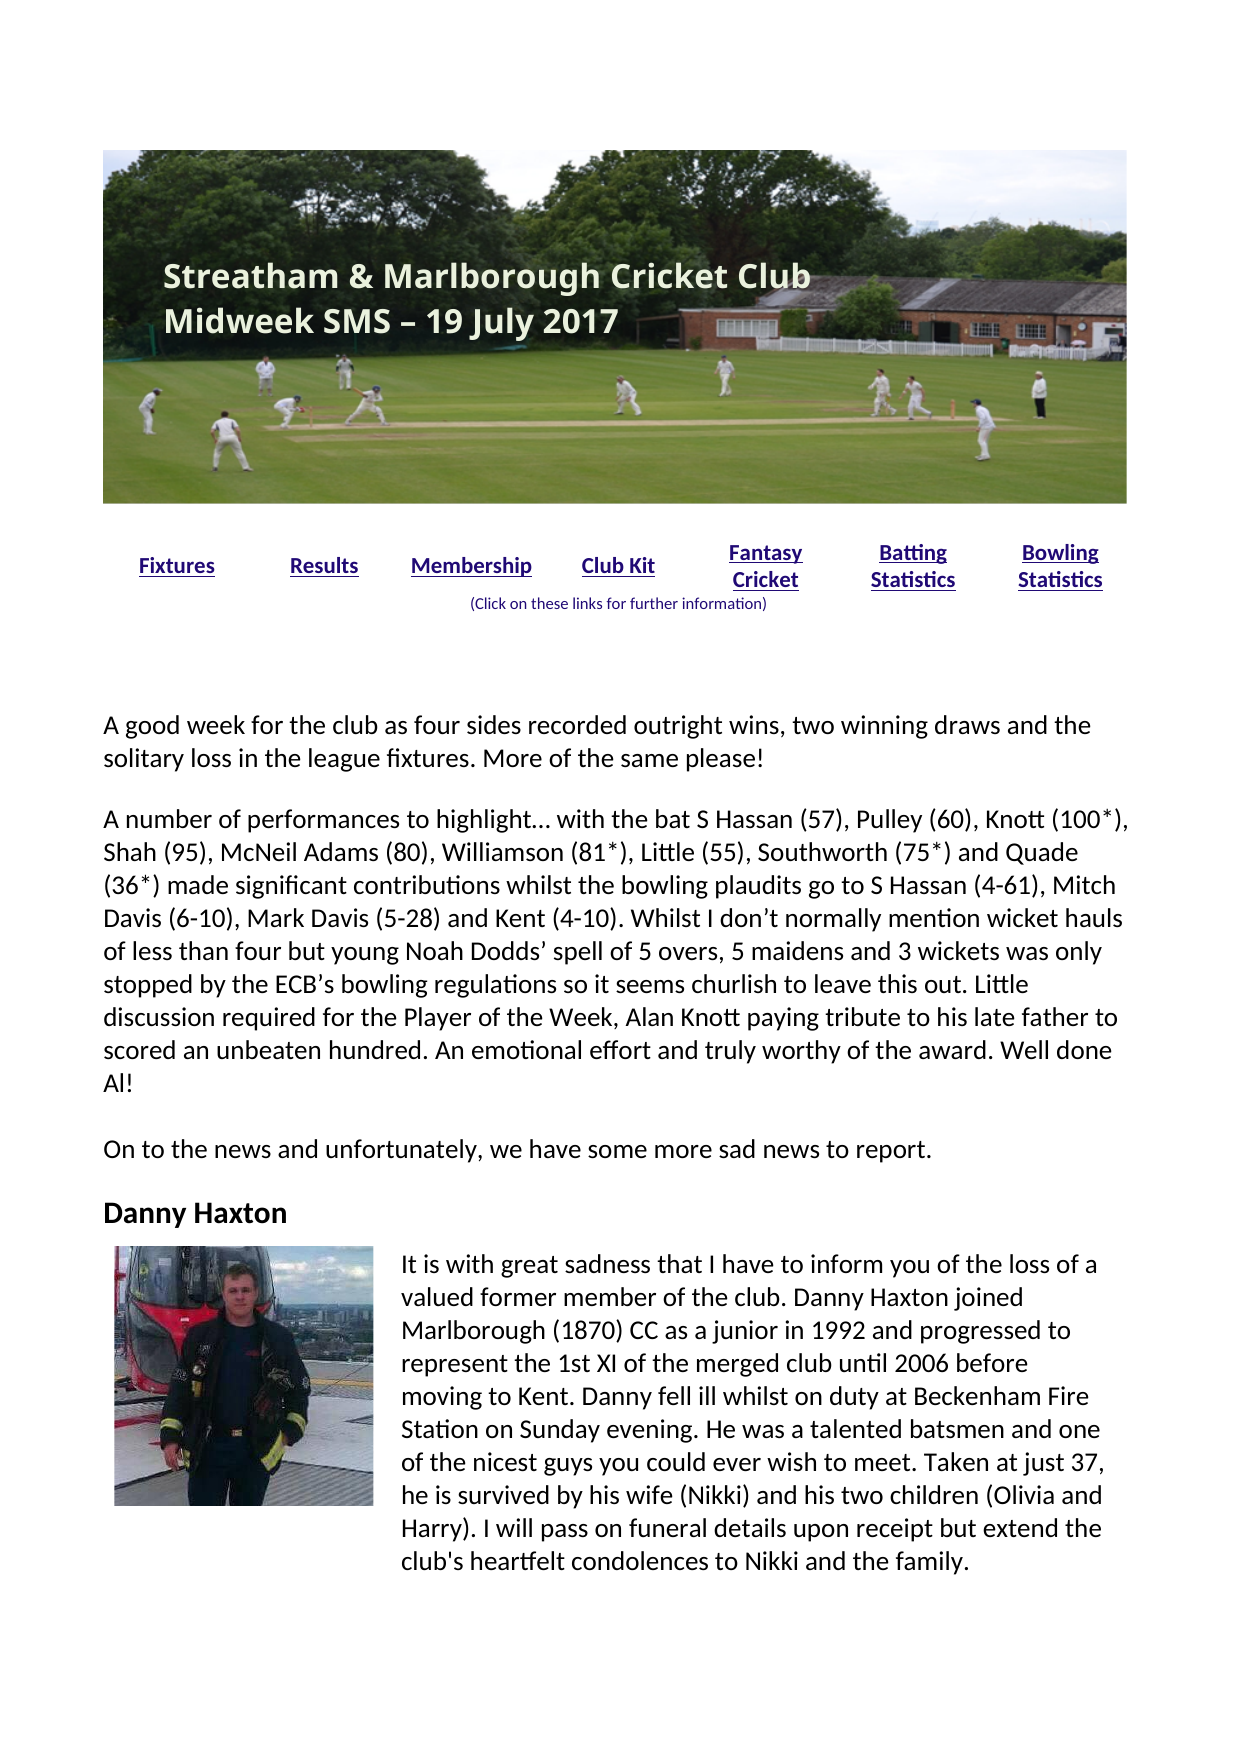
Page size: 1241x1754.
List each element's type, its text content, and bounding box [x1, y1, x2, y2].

table_header Club Kit [545, 538, 692, 594]
table_header Membership [398, 538, 545, 594]
table_header It is with great sadness that I have to inform you of the loss of a valued former member of the club. Danny Haxton joined Marlborough (1870) CC as a junior in 1992 and progressed to represent the 1st XI of the merged club until 2006 before moving to Kent. Danny fell ill whilst on duty at Beckenham Fire Station on Sunday evening. He was a talented batsmen and one of the nicest guys you could ever wish to meet. Taken at just 37, he is survived by his wife (Nikki) and his two children (Olivia and Harry). I will pass on funeral details upon receipt but extend the club's heartfelt condolences to Nikki and the family. [390, 1247, 1118, 1577]
picture [103, 150, 1127, 505]
table_header Batting Statistics [839, 538, 987, 594]
table_header Results [250, 538, 398, 594]
text A number of performances to highlight… with the bat S Hassan (57), Pulley (60), Knott (100*), Shah (95), McNeil Adams (80), Williamson (81*), Little (55), Southworth (75*) and Quade (36*) made significant contributions whilst the bowling plaudits go to S Hassan (4-61), Mitch Davis (6-10), Mark Davis (5-28) and Kent (4-10). Whilst I don’t normally mention wicket hauls of less than four but young Noah Dodds’ spell of 5 overs, 5 maidens and 3 wickets was only stopped by the ECB’s bowling regulations so it seems churlish to leave this out. Little discussion required for the Player of the Week, Alan Knott paying tribute to his late father to scored an unbeaten hundred. An emotional effort and truly worthy of the award. Well done Al! [103, 802, 1134, 1099]
table_cell (Click on these links for further information) [103, 594, 1134, 614]
table_header [103, 1247, 389, 1577]
text Danny Haxton [103, 1193, 1134, 1231]
table_header Bowling Statistics [987, 538, 1134, 594]
table_header Fixtures [103, 538, 250, 594]
table_header Fantasy Cricket [692, 538, 839, 594]
text On to the news and unfortunately, we have some more sad news to report. [103, 1132, 1134, 1165]
picture [114, 1246, 374, 1506]
text A good week for the club as four sides recorded outright wins, two winning draws and the solitary loss in the league fixtures. More of the same please! [103, 708, 1134, 774]
